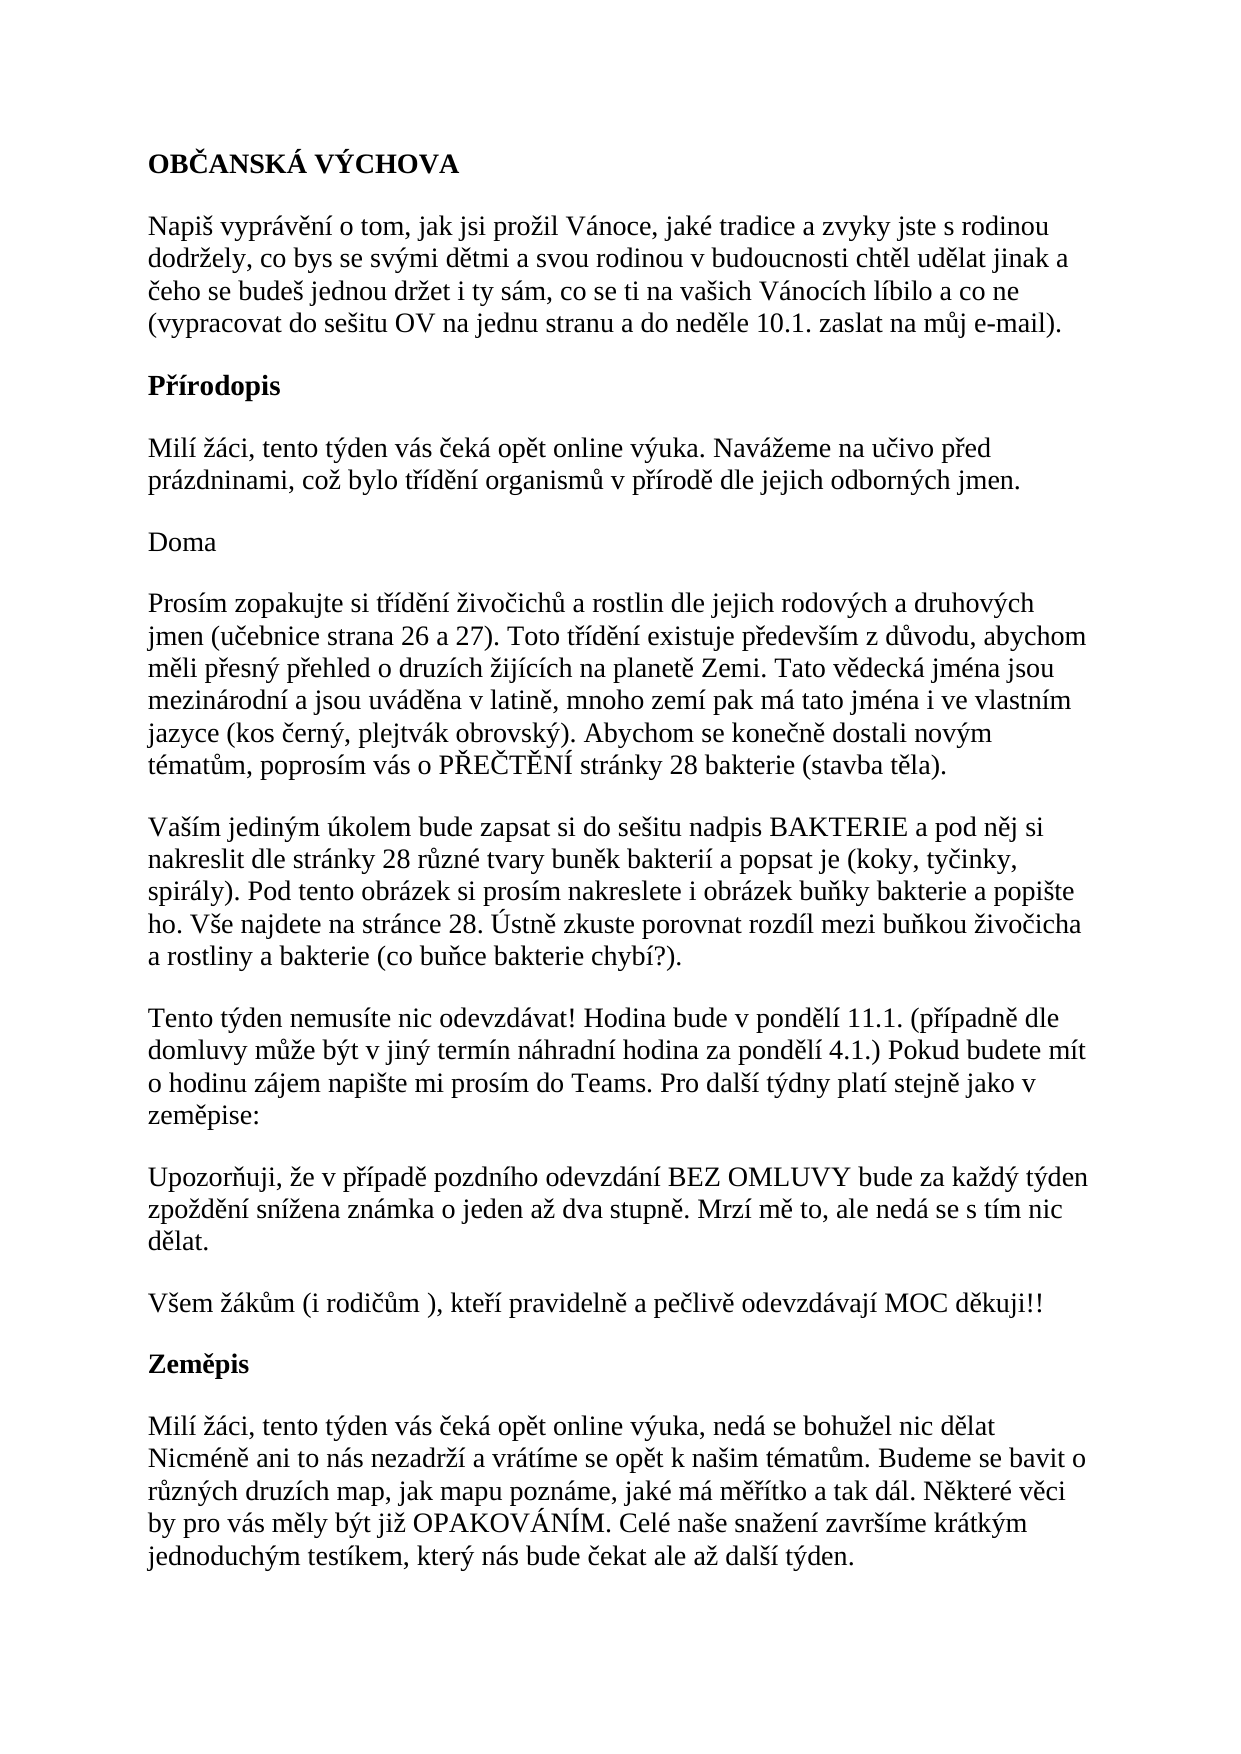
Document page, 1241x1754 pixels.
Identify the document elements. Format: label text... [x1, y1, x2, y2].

text OBČANSKÁ VÝCHOVA [148, 148, 1093, 180]
text Prosím zopakujte si třídění živočichů a rostlin dle jejich rodových a druhových jmen (učebnice strana 26 a 27). Toto třídění existuje především z důvodu, abychom měli přesný přehled o druzích žijících na planetě Zemi. Tato vědecká jména jsou mezinárodní a jsou uváděna v latině, mnoho zemí pak má tato jména i ve vlastním jazyce (kos černý, plejtvák obrovský). Abychom se konečně dostali novým tématům, poprosím vás o PŘEČTĚNÍ stránky 28 bakterie (stavba těla). [148, 586, 1093, 781]
text Upozorňuji, že v případě pozdního odevzdání BEZ OMLUVY bude za každý týden zpoždění snížena známka o jeden až dva stupně. Mrzí mě to, ale nedá se s tím nic dělat. [148, 1159, 1093, 1257]
text Vaším jediným úkolem bude zapsat si do sešitu nadpis BAKTERIE a pod něj si nakreslit dle stránky 28 různé tvary buněk bakterií a popsat je (koky, tyčinky, spirály). Pod tento obrázek si prosím nakreslete i obrázek buňky bakterie a popište ho. Vše najdete na stránce 28. Ústně zkuste porovnat rozdíl mezi buňkou živočicha a rostliny a bakterie (co buňce bakterie chybí?). [148, 810, 1093, 972]
text Přírodopis [148, 368, 1093, 401]
text Doma [148, 524, 1093, 557]
text Milí žáci, tento týden vás čeká opět online výuka. Navážeme na učivo před prázdninami, což bylo třídění organismů v přírodě dle jejich odborných jmen. [148, 431, 1093, 495]
text Zeměpis [148, 1347, 1093, 1380]
text Napiš vyprávění o tom, jak jsi prožil Vánoce, jaké tradice a zvyky jste s rodinou dodržely, co bys se svými dětmi a svou rodinou v budoucnosti chtěl udělat jinak a čeho se budeš jednou držet i ty sám, co se ti na vašich Vánocích líbilo a co ne (vypracovat do sešitu OV na jednu stranu a do neděle 10.1. zaslat na můj e-mail). [148, 209, 1093, 339]
text Všem žákům (i rodičům ), kteří pravidelně a pečlivě odevzdávají MOC děkuji!! [148, 1286, 1093, 1318]
text Tento týden nemusíte nic odevzdávat! Hodina bude v pondělí 11.1. (případně dle domluvy může být v jiný termín náhradní hodina za pondělí 4.1.) Pokud budete mít o hodinu zájem napište mi prosím do Teams. Pro další týdny platí stejně jako v zeměpise: [148, 1001, 1093, 1130]
text Milí žáci, tento týden vás čeká opět online výuka, nedá se bohužel nic dělat Nicméně ani to nás nezadrží a vrátíme se opět k našim tématům. Budeme se bavit o různých druzích map, jak mapu poznáme, jaké má měřítko a tak dál. Některé věci by pro vás měly být již OPAKOVÁNÍM. Celé naše snažení završíme krátkým jednoduchým testíkem, který nás bude čekat ale až další týden. [148, 1409, 1093, 1571]
